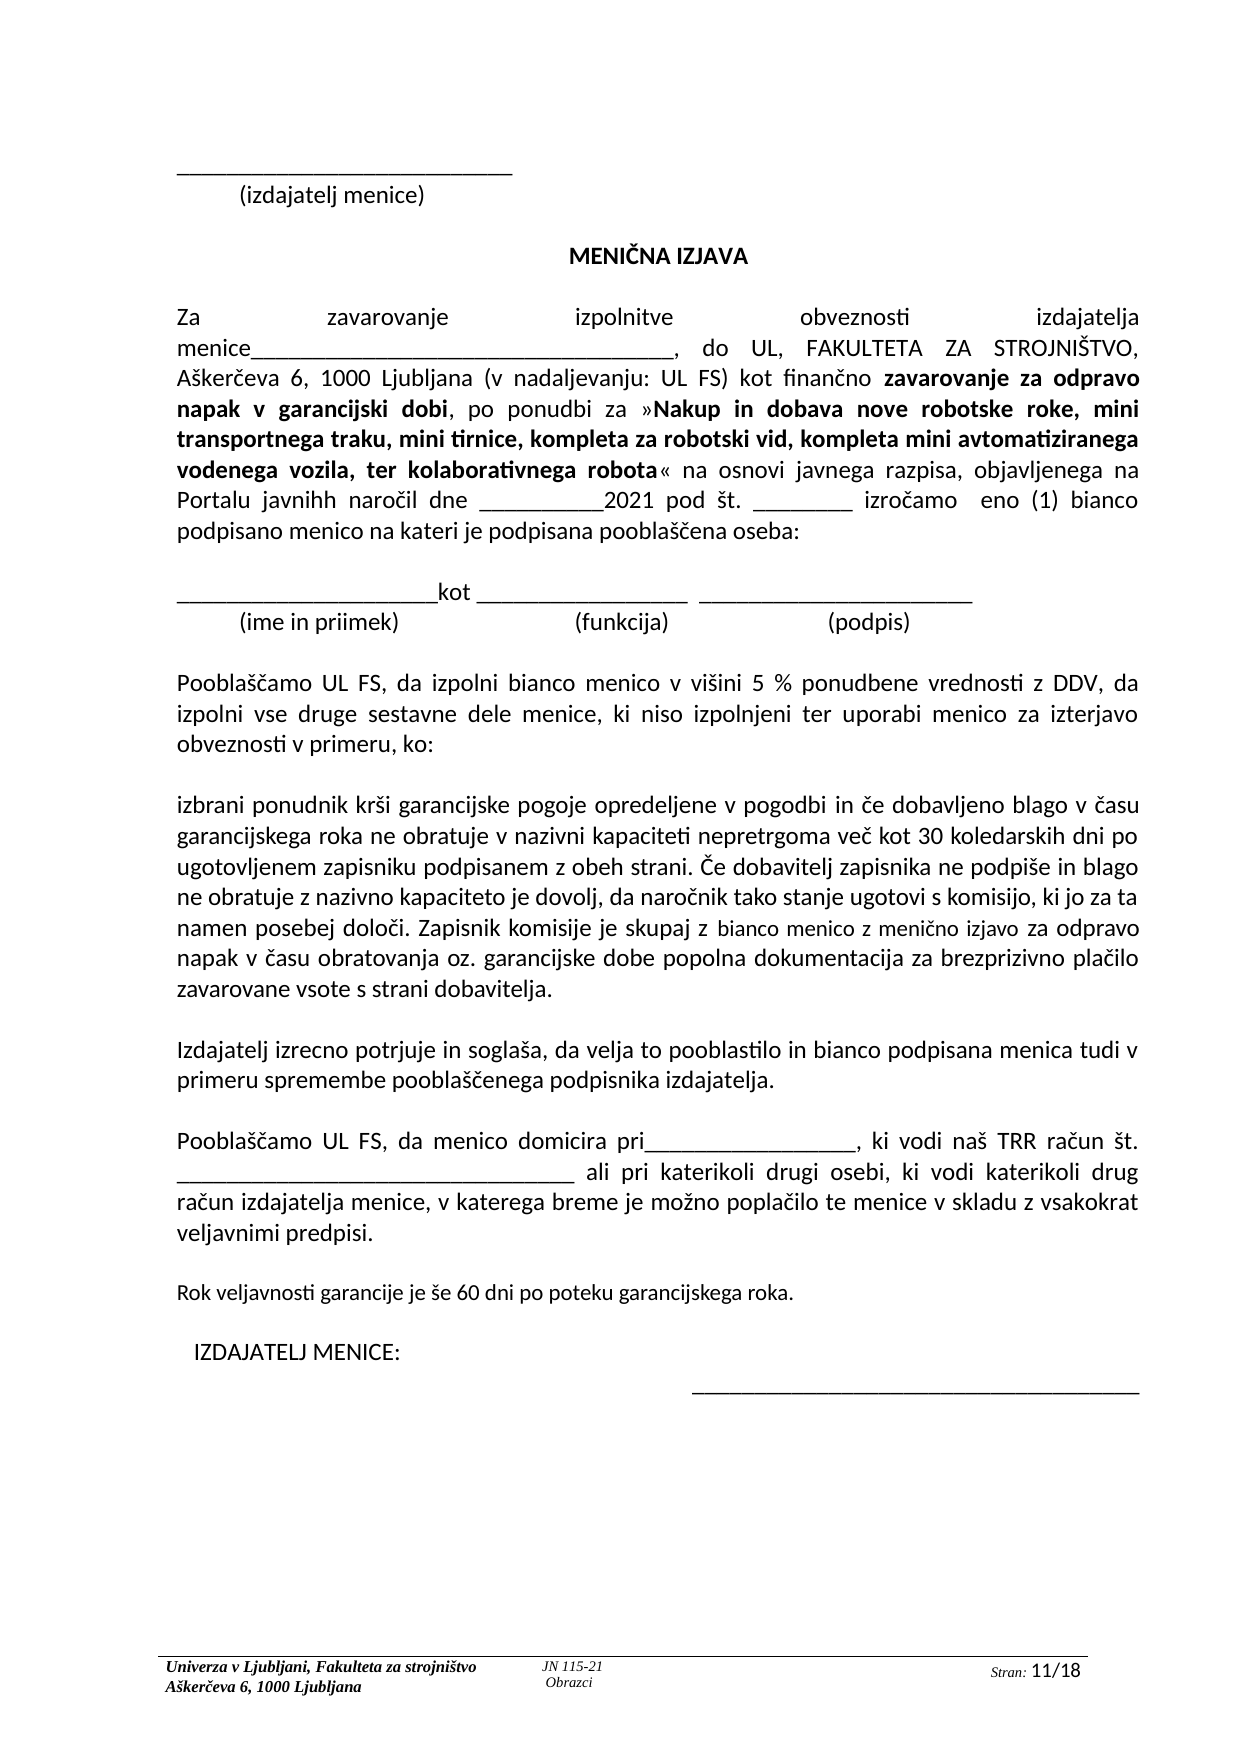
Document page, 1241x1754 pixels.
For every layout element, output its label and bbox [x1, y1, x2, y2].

table_header [1125, 118, 1240, 1613]
table_header [154, 118, 1125, 1613]
